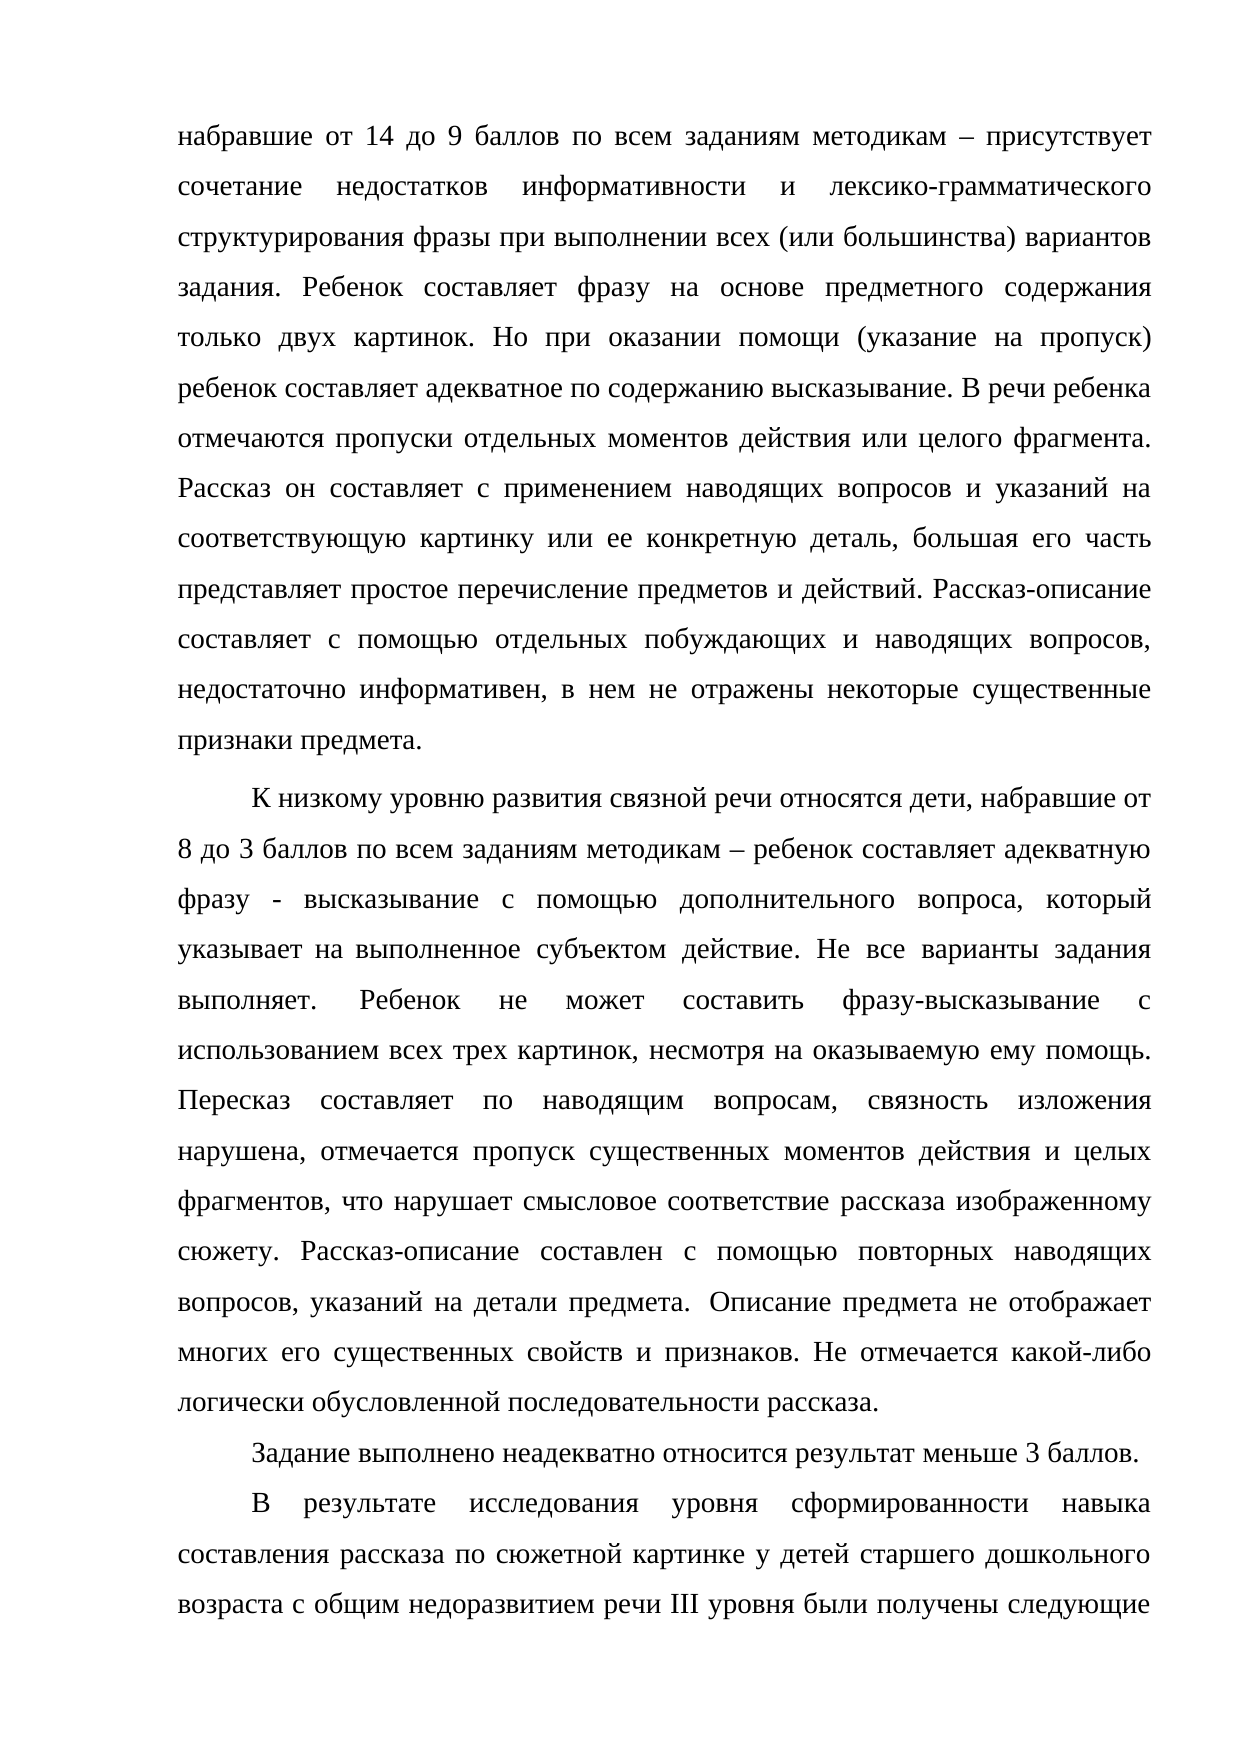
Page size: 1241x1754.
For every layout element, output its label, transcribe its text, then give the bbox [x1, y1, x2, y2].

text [177, 1485, 1152, 1619]
text Задание выполнено неадекватно относится результат меньше 3 баллов. [177, 1435, 1152, 1469]
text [177, 118, 1152, 755]
text К низкому уровню развития связной речи относятся дети, набравшие от 8 до 3 баллов по всем заданиям методикам – ребенок составляет адекватную фразу - высказывание с помощью дополнительного вопроса, который указывает на выполненное субъектом действие. Не все варианты задания выполняет. Ребенок не может составить фразу-высказывание с использованием всех трех картинок, несмотря на оказываемую ему помощь. Пересказ составляет по наводящим вопросам, связность изложения нарушена, отмечается пропуск существенных моментов действия и целых фрагментов, что нарушает смысловое соответствие рассказа изображенному сюжету. Рассказ-описание составлен с помощью повторных наводящих вопросов, указаний на детали предмета. Описание предмета не отображает многих его существенных свойств и признаков. Не отмечается какой-либо логически обусловленной последовательности рассказа. [177, 781, 1152, 1418]
